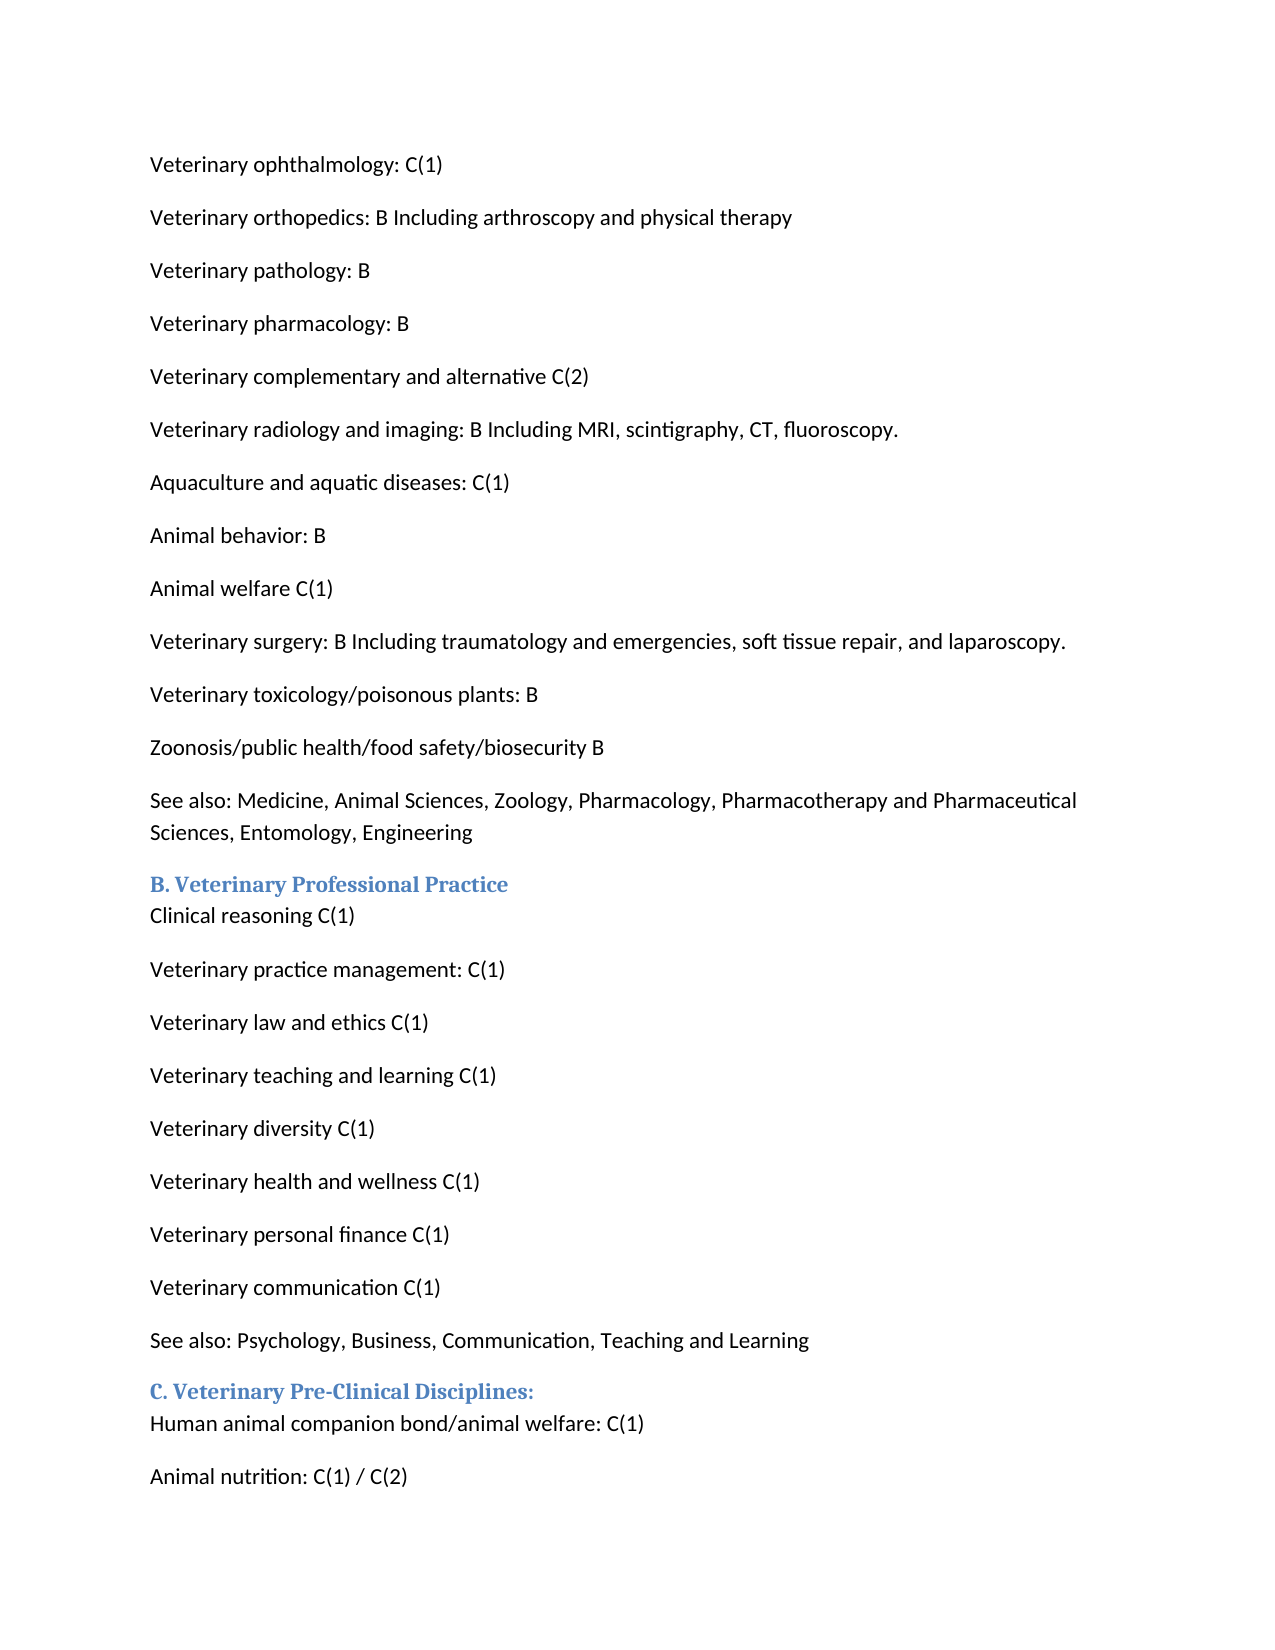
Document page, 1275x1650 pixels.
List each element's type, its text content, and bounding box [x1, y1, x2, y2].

text See also: Psychology, Business, Communication, Teaching and Learning [150, 1326, 1125, 1354]
text Veterinary toxicology/poisonous plants: B [150, 680, 1125, 708]
text Clinical reasoning C(1) [150, 902, 1125, 930]
text Veterinary practice management: C(1) [150, 955, 1125, 983]
text Veterinary diversity C(1) [150, 1114, 1125, 1142]
text Veterinary teaching and learning C(1) [150, 1061, 1125, 1089]
text Veterinary health and wellness C(1) [150, 1167, 1125, 1195]
text See also: Medicine, Animal Sciences, Zoology, Pharmacology, Pharmacotherapy and Pharmaceutical Sciences, Entomology, Engineering [150, 786, 1125, 846]
text Human animal companion bond/animal welfare: C(1) [150, 1409, 1125, 1437]
subtitle B. Veterinary Professional Practice [150, 871, 1125, 898]
text Veterinary surgery: B Including traumatology and emergencies, soft tissue repair, and laparoscopy. [150, 627, 1125, 655]
text Veterinary radiology and imaging: B Including MRI, scintigraphy, CT, fluoroscopy. [150, 415, 1125, 443]
text Veterinary communication C(1) [150, 1273, 1125, 1301]
text Animal welfare C(1) [150, 574, 1125, 602]
text Aquaculture and aquatic diseases: C(1) [150, 468, 1125, 496]
text Animal behavior: B [150, 521, 1125, 549]
text Veterinary law and ethics C(1) [150, 1008, 1125, 1036]
text Animal nutrition: C(1) / C(2) [150, 1462, 1125, 1490]
text Veterinary orthopedics: B Including arthroscopy and physical therapy [150, 203, 1125, 231]
text Veterinary pharmacology: B [150, 309, 1125, 337]
text Veterinary pathology: B [150, 256, 1125, 284]
text Veterinary ophthalmology: C(1) [150, 150, 1125, 178]
text Zoonosis/public health/food safety/biosecurity B [150, 733, 1125, 761]
subtitle C. Veterinary Pre-Clinical Disciplines: [150, 1379, 1125, 1405]
text Veterinary personal finance C(1) [150, 1220, 1125, 1248]
text Veterinary complementary and alternative C(2) [150, 362, 1125, 390]
